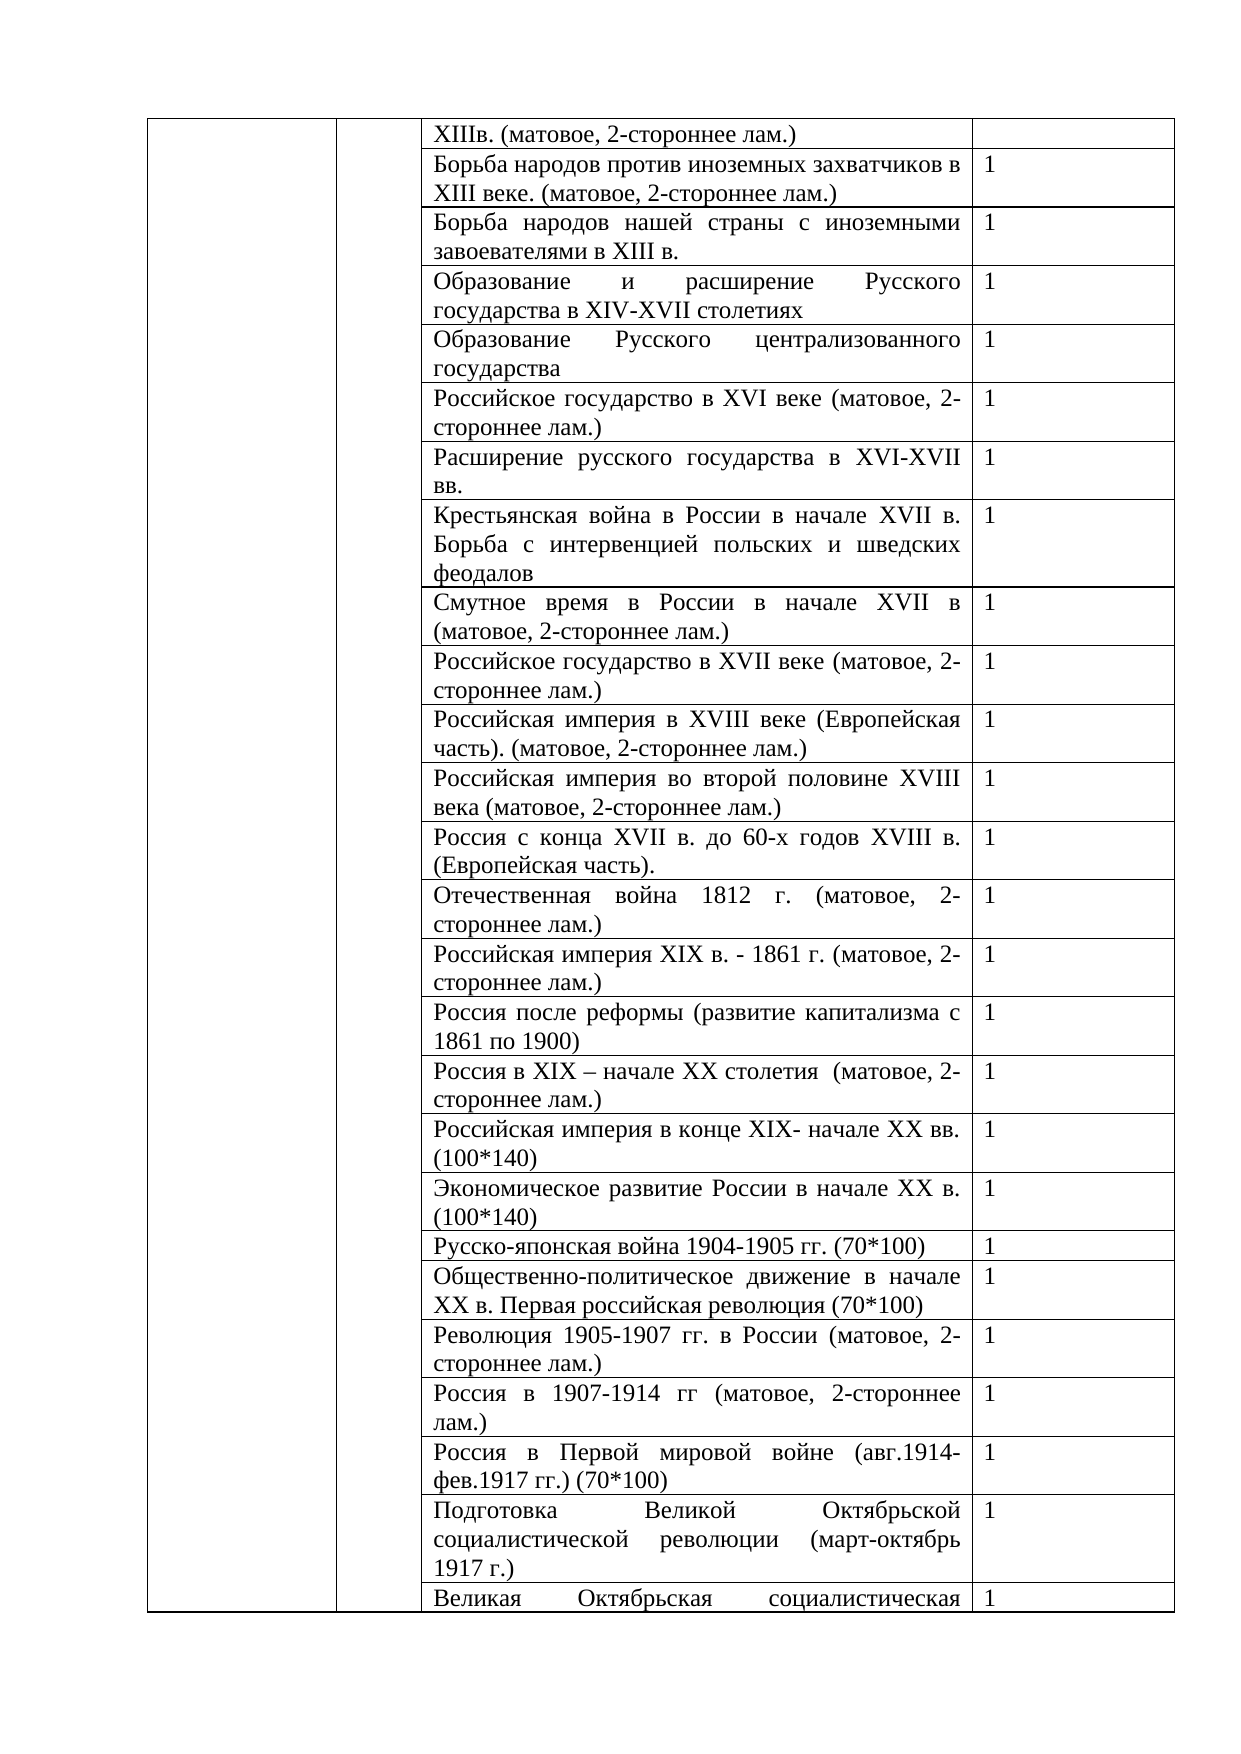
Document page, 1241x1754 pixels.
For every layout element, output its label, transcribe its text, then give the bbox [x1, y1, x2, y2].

table_cell Расширение русского государства в XVI-XVII вв. [422, 442, 972, 499]
table_cell Российская империя в конце XIX- начале ХХ вв. (100*140) [422, 1114, 972, 1172]
table_cell 1 [973, 939, 1174, 996]
table_cell Российское государство в XVI веке (матовое, 2-стороннее лам.) [422, 383, 972, 441]
table_cell 1 [973, 1173, 1174, 1230]
table_cell 1 [973, 588, 1174, 645]
table_cell 1 [973, 880, 1174, 938]
table_cell Крестьянская война в России в начале XVII в. Борьба с интервенцией польских и шведских феодалов [422, 500, 972, 586]
table_cell Борьба народов против иноземных захватчиков в XIII веке. (матовое, 2-стороннее лам.) [422, 149, 972, 206]
table_cell Россия в 1907-1914 гг (матовое, 2-стороннее лам.) [422, 1378, 972, 1436]
table_cell 1 [973, 1378, 1174, 1436]
table_cell Россия после реформы (развитие капитализма с 1861 по 1900) [422, 997, 972, 1055]
table_cell 1 [973, 1320, 1174, 1377]
table_cell 1 [973, 1056, 1174, 1113]
table_cell Общественно-политическое движение в начале XX в. Первая российская революция (70*100) [422, 1261, 972, 1319]
table_cell 1 [973, 646, 1174, 703]
table_cell 1 [973, 325, 1174, 382]
table_cell Российская империя во второй половине XVIII века (матовое, 2-стороннее лам.) [422, 763, 972, 821]
table_cell 1 [973, 383, 1174, 441]
table_cell Российская империя XIX в. - 1861 г. (матовое, 2-стороннее лам.) [422, 939, 972, 996]
table_cell 1 [973, 266, 1174, 323]
table_cell Образование и расширение Русского государства в XIV-XVII столетиях [422, 266, 972, 323]
table_cell 1 [973, 208, 1174, 265]
table_cell Экономическое развитие России в начале XX в. (100*140) [422, 1173, 972, 1230]
table_cell 1 [973, 822, 1174, 879]
table_cell 1 [973, 119, 1174, 148]
table_cell Отечественная война 1812 г. (матовое, 2-стороннее лам.) [422, 880, 972, 938]
table_cell Россия в XIX – начале XX столетия (матовое, 2-стороннее лам.) [422, 1056, 972, 1113]
table_cell 1 [973, 997, 1174, 1055]
table_cell 1 [973, 1583, 1174, 1611]
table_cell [422, 1583, 972, 1611]
table_cell 1 [973, 1114, 1174, 1172]
table_cell Россия в Первой мировой войне (авг.1914-фев.1917 гг.) (70*100) [422, 1437, 972, 1494]
table_cell Русско-японская война 1904-1905 гг. (70*100) [422, 1231, 972, 1260]
table_cell Российская империя в XVIII веке (Европейская часть). (матовое, 2-стороннее лам.) [422, 705, 972, 762]
table_cell 1 [973, 149, 1174, 206]
table_cell 1 [973, 1231, 1174, 1260]
table_cell Российское государство в XVII веке (матовое, 2-стороннее лам.) [422, 646, 972, 703]
table_cell Подготовка Великой Октябрьской социалистической революции (март-октябрь 1917 г.) [422, 1495, 972, 1582]
table_cell 1 [973, 705, 1174, 762]
table_cell Борьба народов нашей страны с иноземными завоевателями в XIII в. [422, 208, 972, 265]
table_cell Образование Русского централизованного государства [422, 325, 972, 382]
table_cell 1 [973, 500, 1174, 586]
table_cell 1 [973, 763, 1174, 821]
table_cell 1 [973, 1495, 1174, 1582]
table_cell 1 [973, 1437, 1174, 1494]
table_cell Революция 1905-1907 гг. в России (матовое, 2-стороннее лам.) [422, 1320, 972, 1377]
table_cell Россия с конца XVII в. до 60-х годов XVIII в. (Европейская часть). [422, 822, 972, 879]
table_cell 1 [973, 442, 1174, 499]
table_cell 1 [973, 1261, 1174, 1319]
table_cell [422, 119, 972, 148]
table_cell Смутное время в России в начале XVII в (матовое, 2-стороннее лам.) [422, 588, 972, 645]
